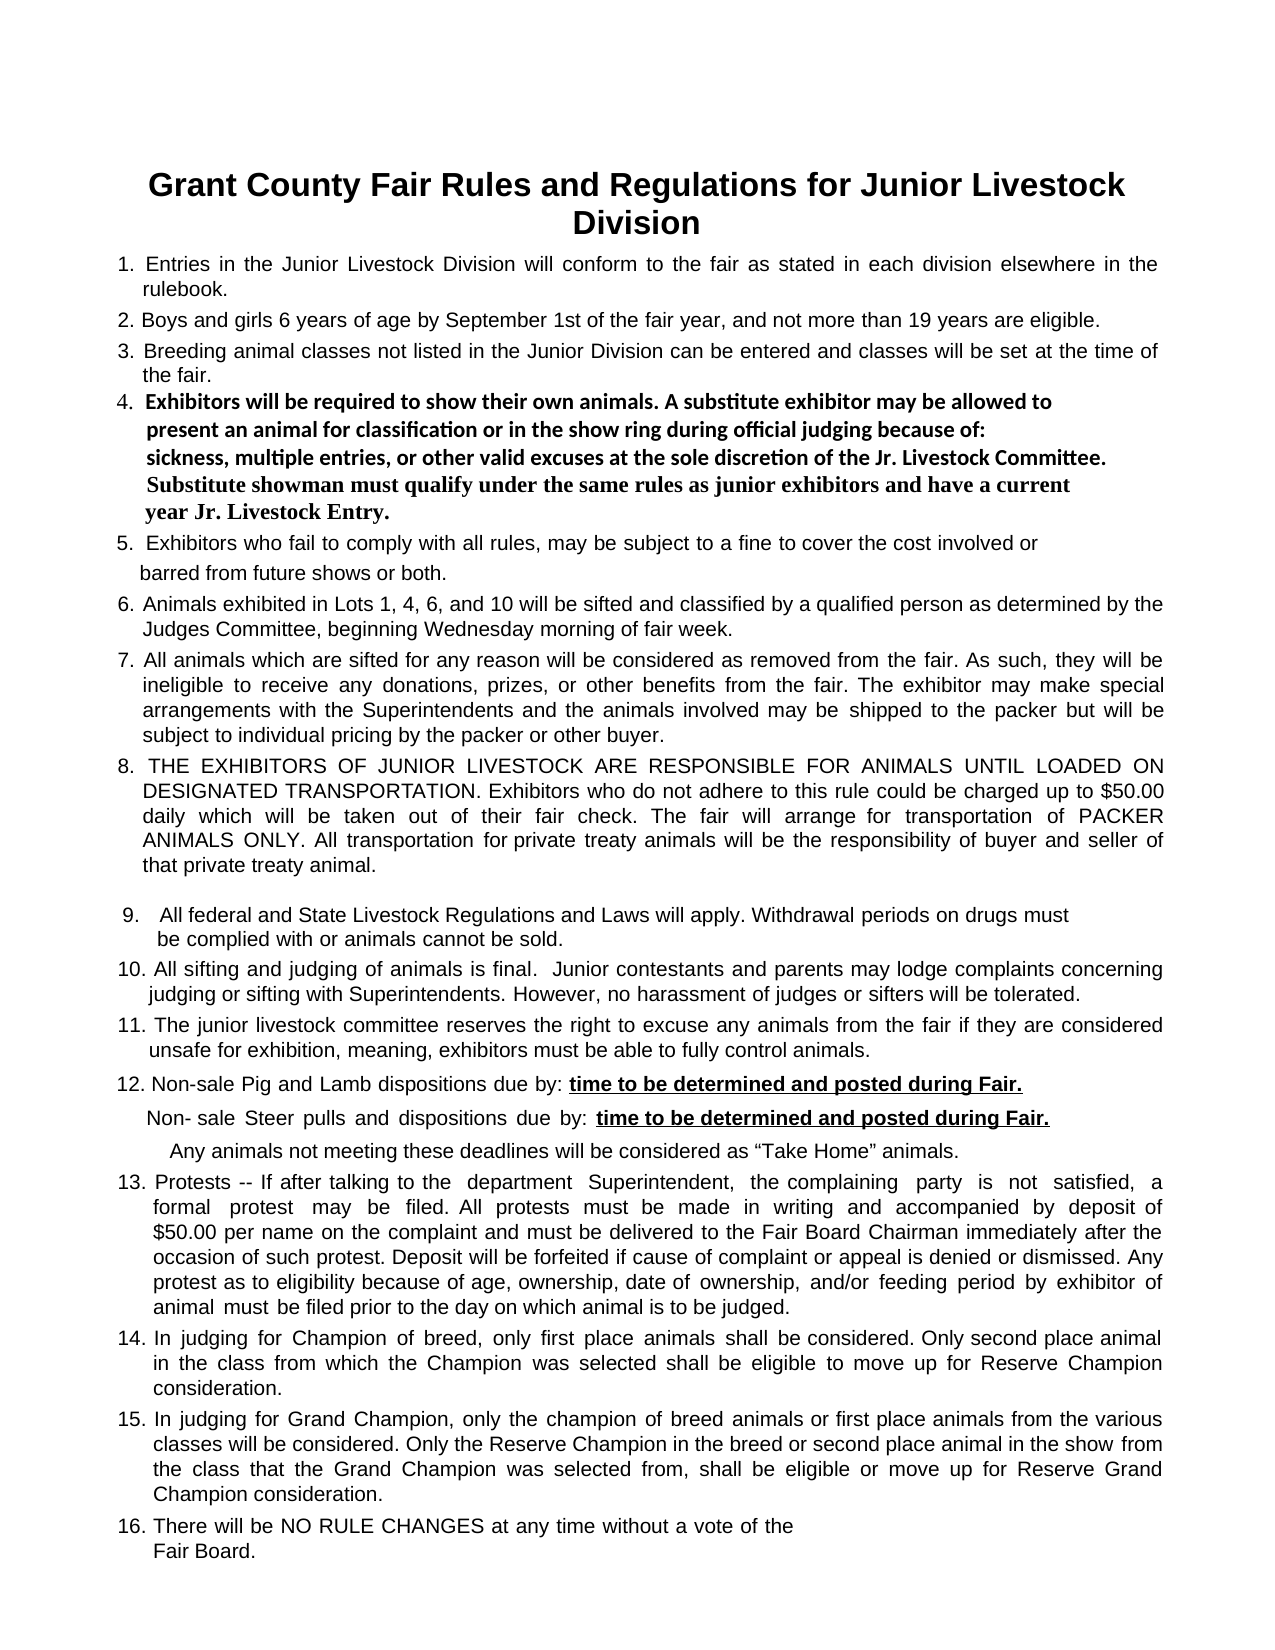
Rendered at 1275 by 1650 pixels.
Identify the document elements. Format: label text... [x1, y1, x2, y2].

text barred from future shows or both. [105, 561, 1165, 584]
text 3. Breeding animal classes not listed in the Junior Division can be entered and classes will be set at the time of the fair. [117, 339, 1159, 387]
text 16. There will be NO RULE CHANGES at any time without a vote of the [117, 1514, 1172, 1538]
text sickness, multiple entries, or other valid excuses at the sole discretion of the Jr. Livestock Committee. [105, 443, 1200, 471]
text Non- sale Steer pulls and dispositions due by: time to be determined and posted during Fair. [105, 1105, 1163, 1129]
text be complied with or animals cannot be sold. [105, 927, 1170, 951]
text 6. Animals exhibited in Lots 1, 4, 6, and 10 will be sifted and classified by a qualified person as determined by the Judges Committee, beginning Wednesday morning of fair week. [117, 592, 1165, 641]
text 4. Exhibitors will be required to show their own animals. A substitute exhibitor may be allowed to [105, 387, 1200, 415]
text Grant County Fair Rules and Regulations for Junior Livestock Division [126, 167, 1147, 242]
text 8. THE EXHIBITORS OF JUNIOR LIVESTOCK ARE RESPONSIBLE FOR ANIMALS UNTIL LOADED ON DESIGNATED TRANSPORTATION. Exhibitors who do not adhere to this rule could be charged up to $50.00 daily which will be taken out of their fair check. The fair will arrange for transportation of PACKER ANIMALS ONLY. All transportation for private treaty animals will be the responsibility of buyer and seller of that private treaty animal. [117, 754, 1165, 877]
text Substitute showman must qualify under the same rules as junior exhibitors and have a current [105, 471, 1200, 498]
text 11. The junior livestock committee reserves the right to excuse any animals from the fair if they are considered unsafe for exhibition, meaning, exhibitors must be able to fully control animals. [117, 1013, 1165, 1062]
text 7. All animals which are sifted for any reason will be considered as removed from the fair. As such, they will be ineligible to receive any donations, prizes, or other benefits from the fair. The exhibitor may make special arrangements with the Superintendents and the animals involved may be shipped to the packer but will be subject to individual pricing by the packer or other buyer. [117, 648, 1165, 746]
text 15. In judging for Grand Champion, only the champion of breed animals or first place animals from the various classes will be considered. Only the Reserve Champion in the breed or second place animal in the show from the class that the Grand Champion was selected from, shall be eligible or move up for Reserve Grand Champion consideration. [117, 1407, 1163, 1505]
text 14. In judging for Champion of breed, only first place animals shall be considered. Only second place animal in the class from which the Champion was selected shall be eligible to move up for Reserve Champion consideration. [117, 1326, 1163, 1399]
text 5. Exhibitors who fail to comply with all rules, may be subject to a fine to cover the cost involved or [105, 530, 1165, 554]
text 9. All federal and State Livestock Regulations and Laws will apply. Withdrawal periods on drugs must [105, 903, 1170, 927]
text 13. Protests -- If after talking to the department Superintendent, the complaining party is not satisfied, a formal protest may be filed. All protests must be made in writing and accompanied by deposit of $50.00 per name on the complaint and must be delivered to the Fair Board Chairman immediately after the occasion of such protest. Deposit will be forfeited if cause of complaint or appeal is denied or dismissed. Any protest as to eligibility because of age, ownership, date of ownership, and/or feeding period by exhibitor of animal must be filed prior to the day on which animal is to be judged. [117, 1170, 1163, 1319]
text 12. Non-sale Pig and Lamb dispositions due by: time to be determined and posted during Fair. [105, 1072, 1163, 1096]
text 10. All sifting and judging of animals is final. Junior contestants and parents may lodge complaints concerning judging or sifting with Superintendents. However, no harassment of judges or sifters will be tolerated. [117, 957, 1165, 1006]
text 2. Boys and girls 6 years of age by September 1st of the fair year, and not more than 19 years are eligible. [117, 308, 1160, 332]
text 1. Entries in the Junior Livestock Division will conform to the fair as stated in each division elsewhere in the rulebook. [117, 252, 1159, 301]
text Any animals not meeting these deadlines will be considered as “Take Home” animals. [105, 1139, 1163, 1163]
text year Jr. Livestock Entry. [105, 498, 1200, 524]
text present an animal for classification or in the show ring during official judging because of: [105, 415, 1200, 443]
text Fair Board. [153, 1539, 1172, 1563]
